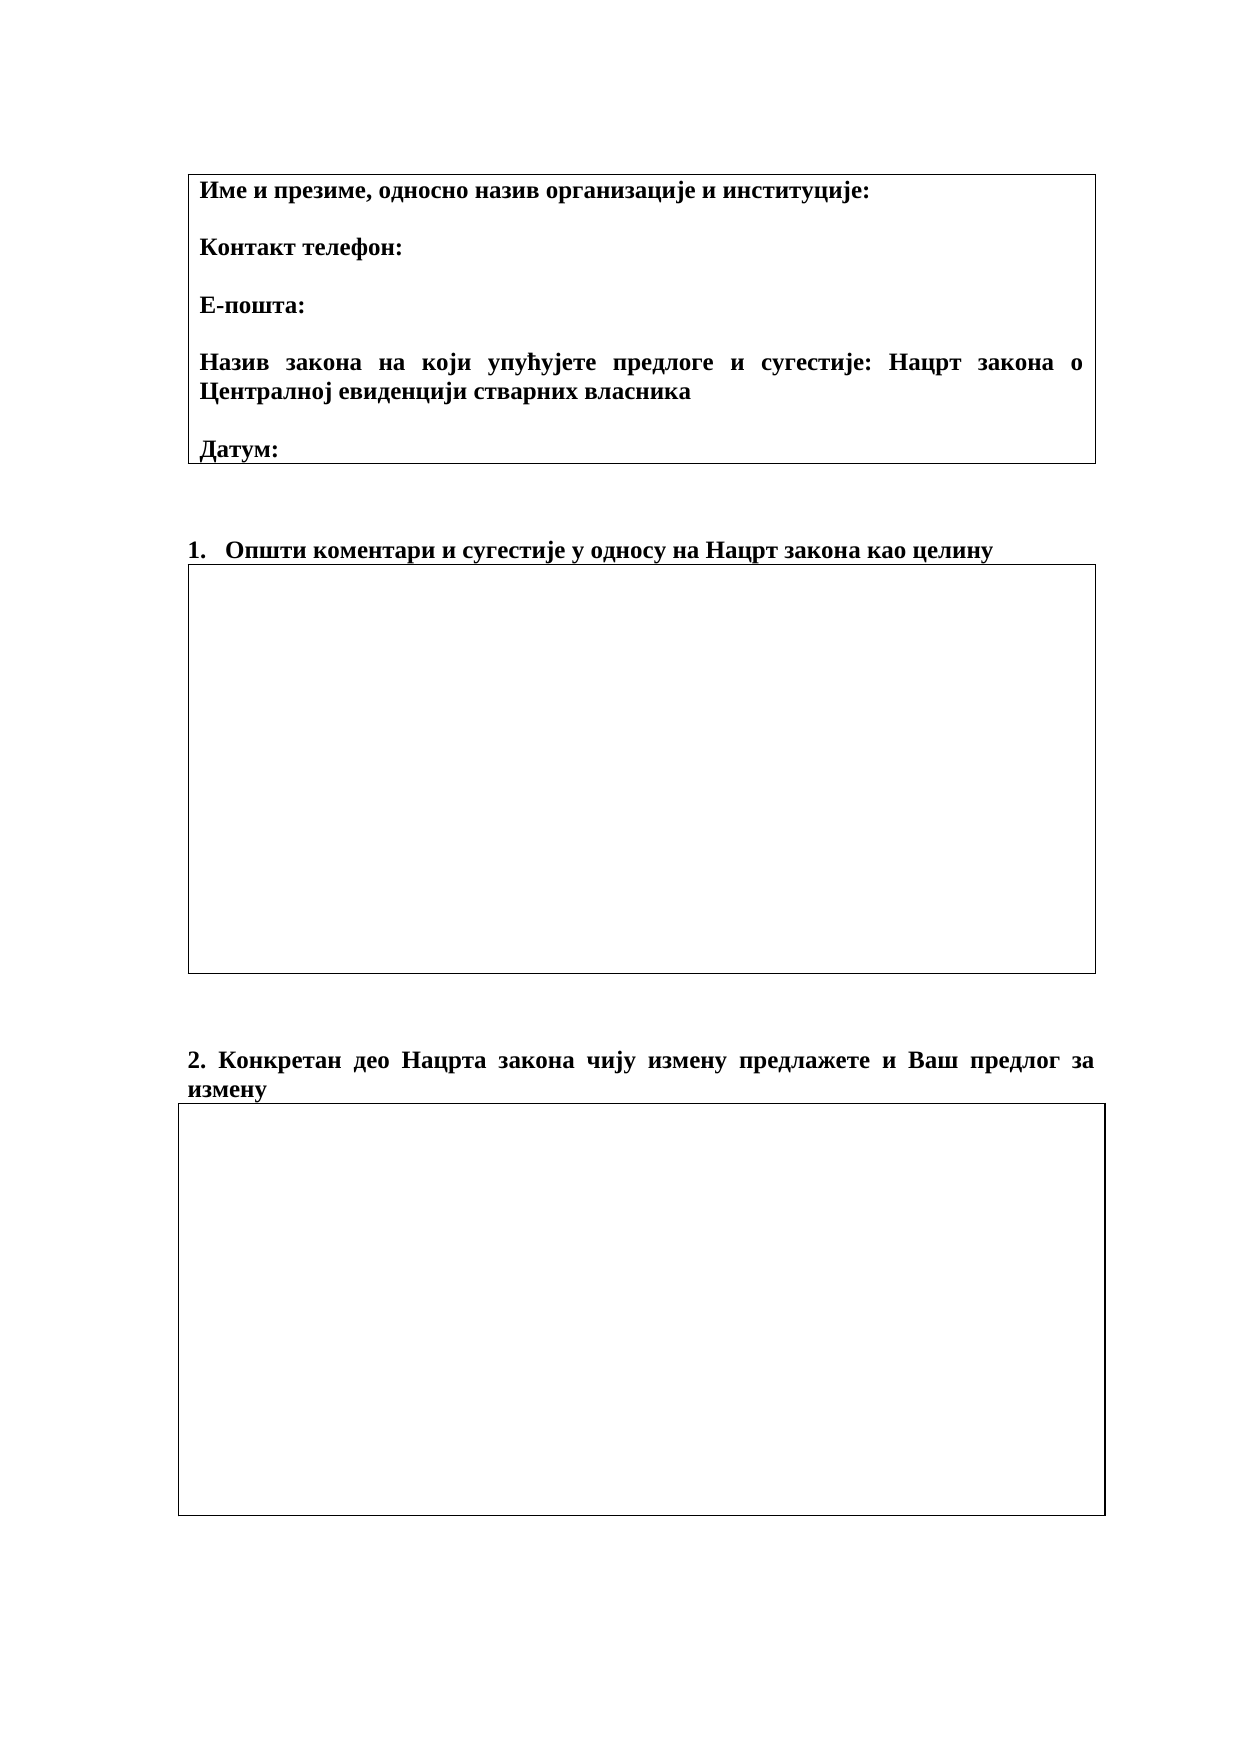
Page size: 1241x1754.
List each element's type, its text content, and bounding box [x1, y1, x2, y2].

list Општи коментари и сугестије у односу на Нацрт закона као целину [187, 535, 1096, 564]
table_header Име и презиме, односно назив организације и институције: Контакт телефон: Е-пошта: Назив закона на који упућујете предлоге и сугестије: Нацрт закона о Централној евиденцији стварних власника Датум: [189, 175, 1095, 462]
table_header [189, 565, 1095, 972]
text 2. Конкретан део Нацрта закона чију измену предлажете и Ваш предлог за измену [187, 1045, 1096, 1103]
